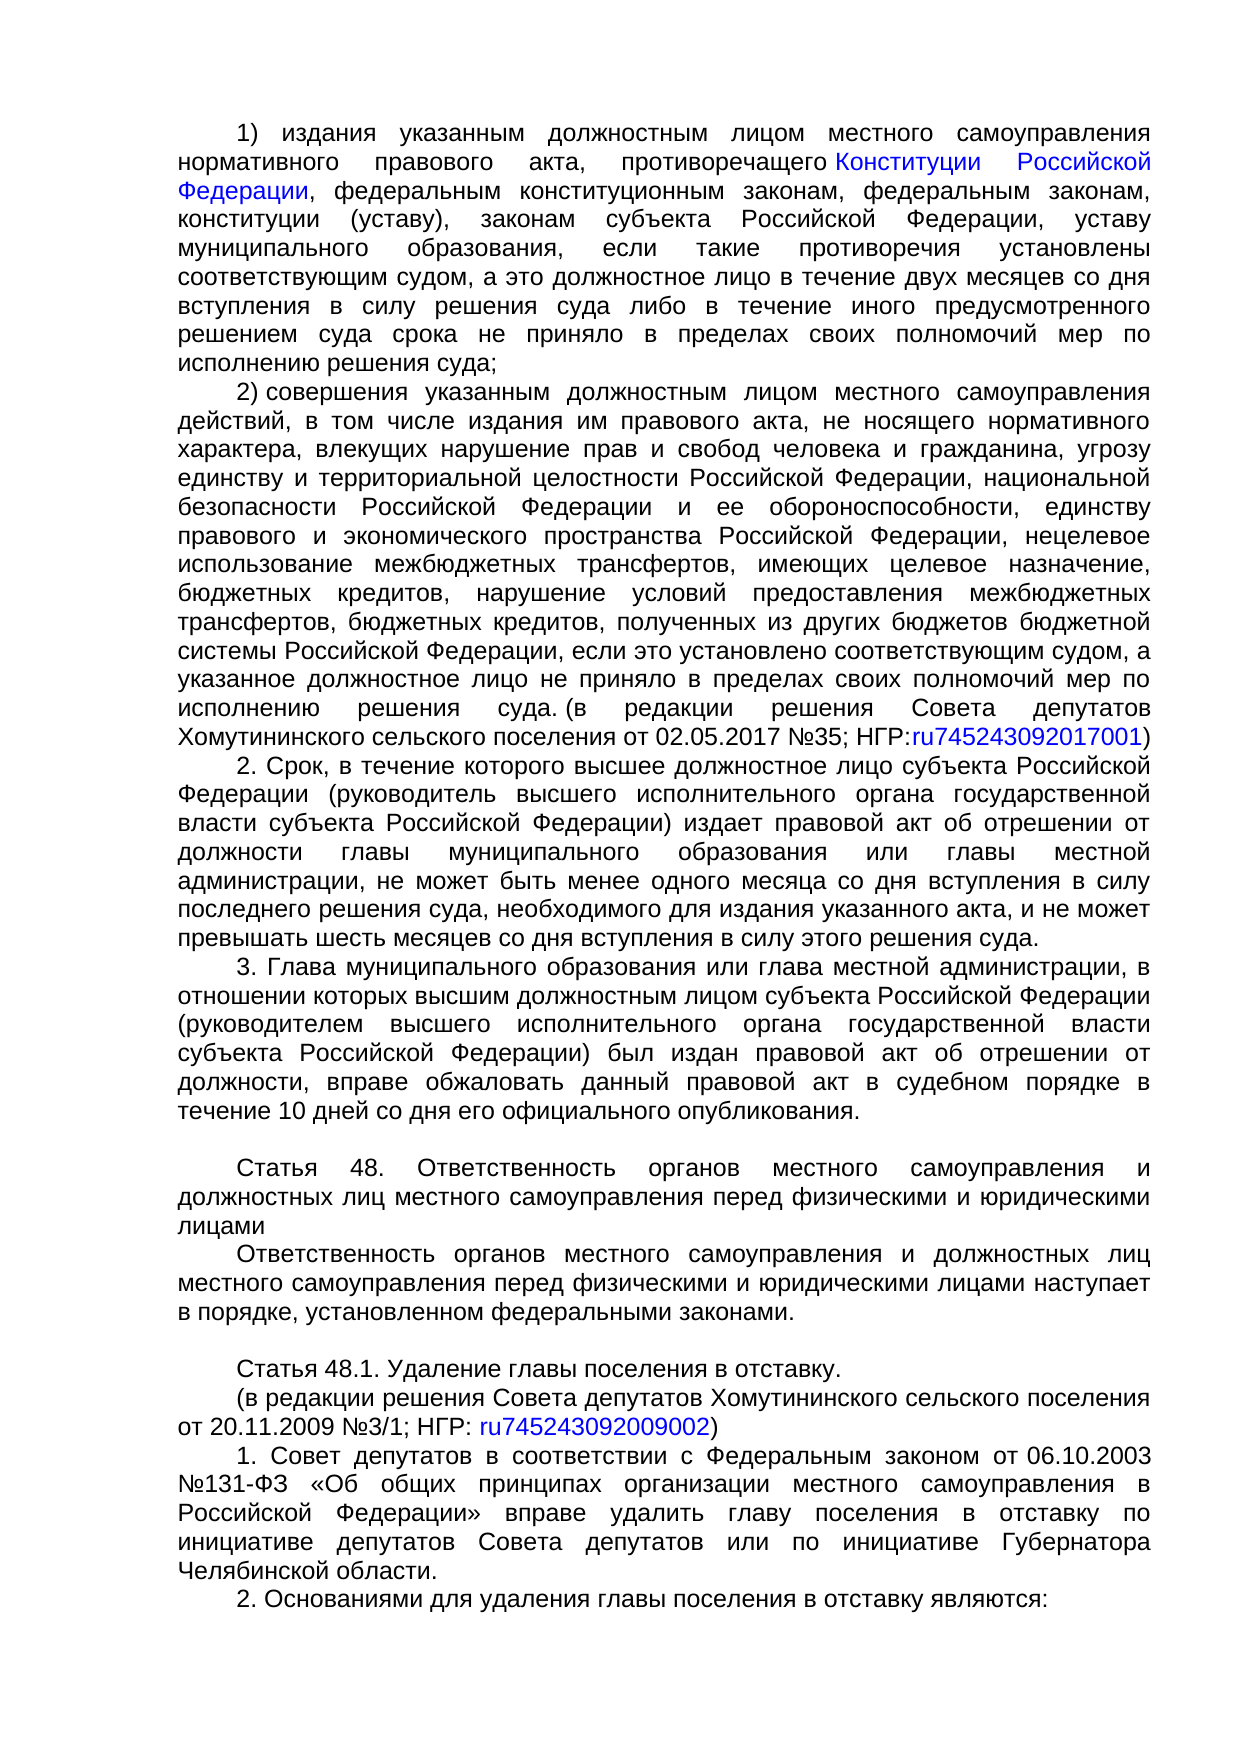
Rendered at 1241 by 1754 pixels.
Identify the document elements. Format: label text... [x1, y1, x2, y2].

text 1. Совет депутатов в соответствии с Федеральным законом от 06.10.2003 №131-ФЗ «Об общих принципах организации местного самоуправления в Российской Федерации» вправе удалить главу поселения в отставку по инициативе депутатов Совета депутатов или по инициативе Губернатора Челябинской области. [177, 1441, 1152, 1584]
text 3. Глава муниципального образования или глава местной администрации, в отношении которых высшим должностным лицом субъекта Российской Федерации (руководителем высшего исполнительного органа государственной власти субъекта Российской Федерации) был издан правовой акт об отрешении от должности, вправе обжаловать данный правовой акт в судебном порядке в течение 10 дней со дня его официального опубликования. [177, 952, 1152, 1124]
text 2. Основаниями для удаления главы поселения в отставку являются: [177, 1584, 1152, 1613]
text 1) издания указанным должностным лицом местного самоуправления нормативного правового акта, противоречащего Конституции Российской Федерации, федеральным конституционным законам, федеральным законам, конституции (уставу), законам субъекта Российской Федерации, уставу муниципального образования, если такие противоречия установлены соответствующим судом, а это должностное лицо в течение двух месяцев со дня вступления в силу решения суда либо в течение иного предусмотренного решением суда срока не приняло в пределах своих полномочий мер по исполнению решения суда; [177, 118, 1152, 377]
text Статья 48.1. Удаление главы поселения в отставку. [177, 1354, 1152, 1383]
text Статья 48. Ответственность органов местного самоуправления и должностных лиц местного самоуправления перед физическими и юридическими лицами [177, 1153, 1152, 1239]
text Ответственность органов местного самоуправления и должностных лиц местного самоуправления перед физическими и юридическими лицами наступает в порядке, установленном федеральными законами. [177, 1239, 1152, 1326]
text (в редакции решения Совета депутатов Хомутининского сельского поселения от 20.11.2009 №3/1; НГР: ru745243092009002) [177, 1383, 1152, 1441]
text 2) совершения указанным должностным лицом местного самоуправления действий, в том числе издания им правового акта, не носящего нормативного характера, влекущих нарушение прав и свобод человека и гражданина, угрозу единству и территориальной целостности Российской Федерации, национальной безопасности Российской Федерации и ее обороноспособности, единству правового и экономического пространства Российской Федерации, нецелевое использование межбюджетных трансфертов, имеющих целевое назначение, бюджетных кредитов, нарушение условий предоставления межбюджетных трансфертов, бюджетных кредитов, полученных из других бюджетов бюджетной системы Российской Федерации, если это установлено соответствующим судом, а указанное должностное лицо не приняло в пределах своих полномочий мер по исполнению решения суда. (в редакции решения Совета депутатов Хомутининского сельского поселения от 02.05.2017 №35; НГР:ru745243092017001) [177, 377, 1152, 751]
text 2. Срок, в течение которого высшее должностное лицо субъекта Российской Федерации (руководитель высшего исполнительного органа государственной власти субъекта Российской Федерации) издает правовой акт об отрешении от должности главы муниципального образования или главы местной администрации, не может быть менее одного месяца со дня вступления в силу последнего решения суда, необходимого для издания указанного акта, и не может превышать шесть месяцев со дня вступления в силу этого решения суда. [177, 751, 1152, 952]
